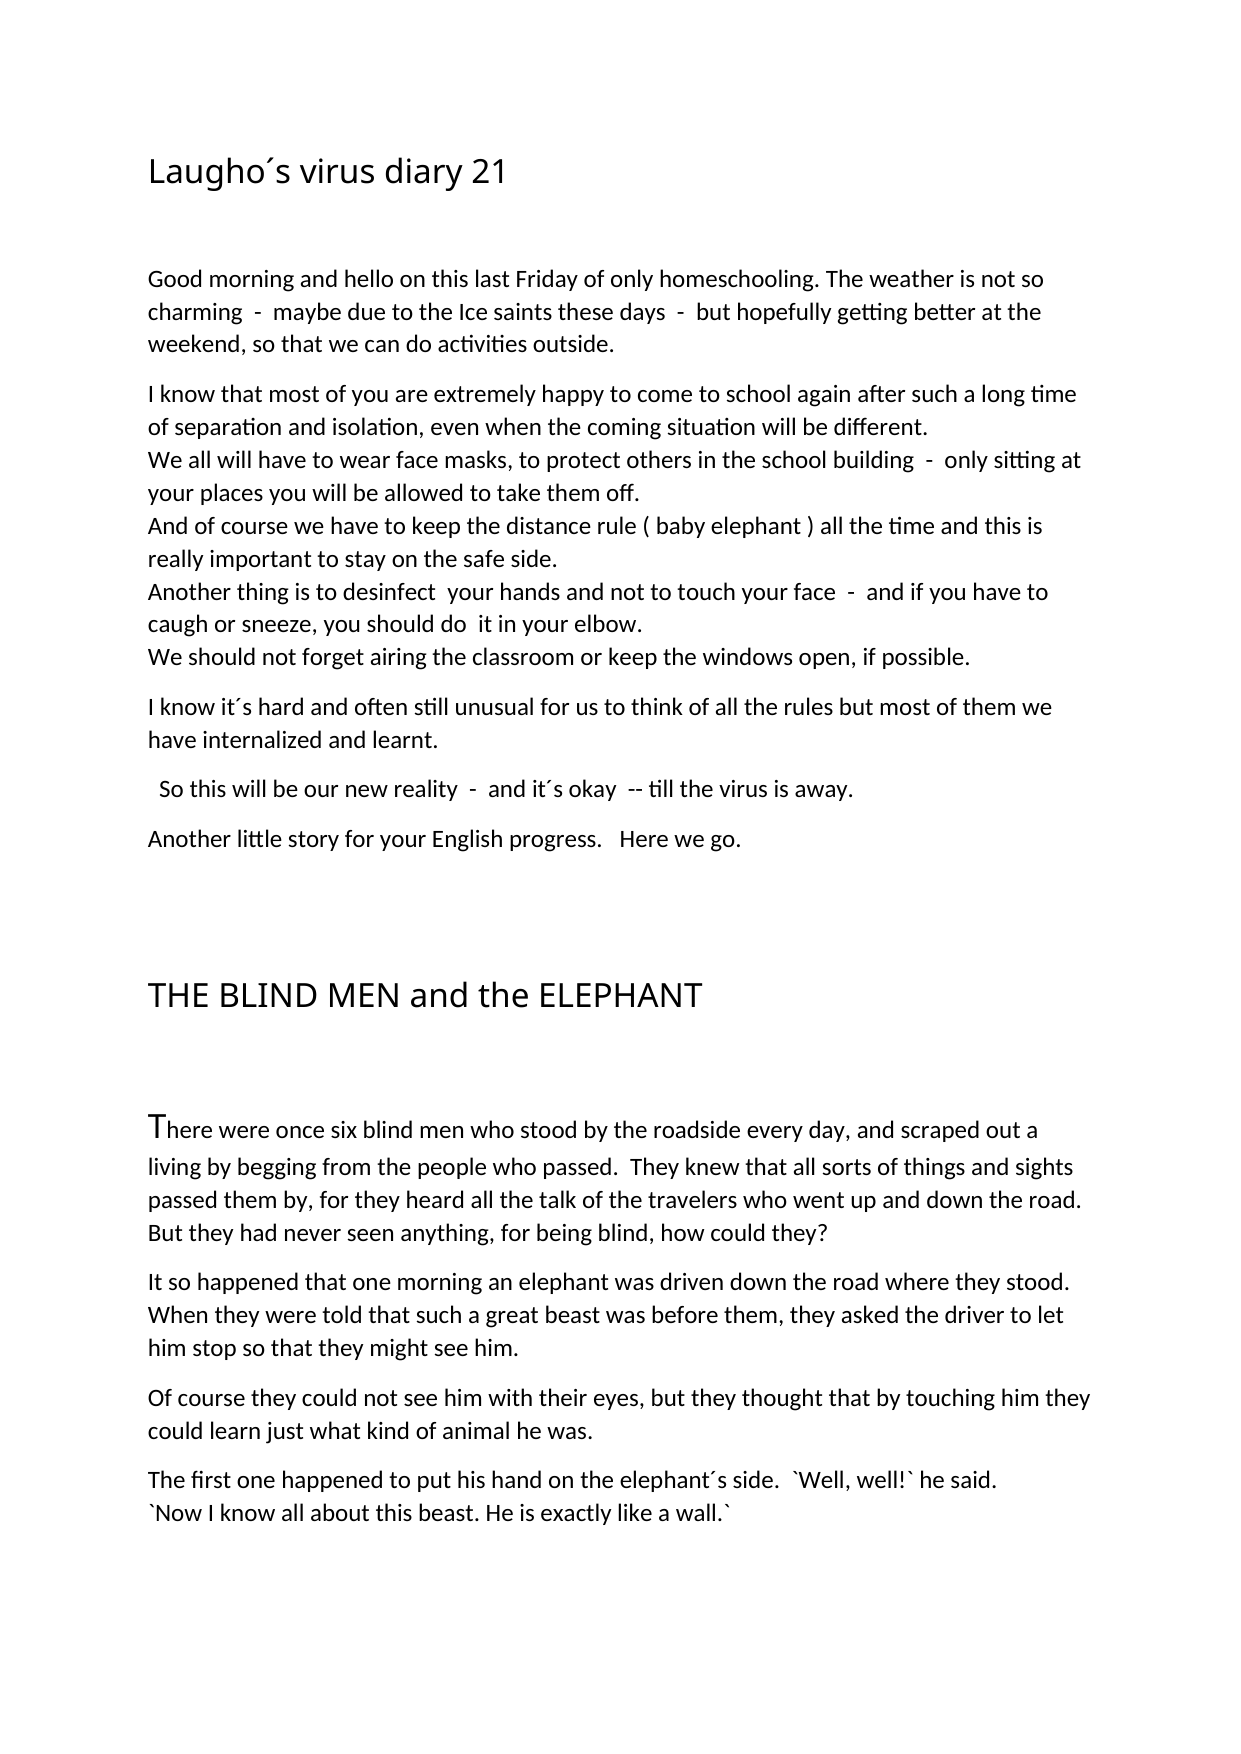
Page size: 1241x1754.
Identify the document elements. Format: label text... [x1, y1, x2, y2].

text THE BLIND MEN and the ELEPHANT [148, 972, 1093, 1017]
text I know it´s hard and often still unusual for us to think of all the rules but most of them we have internalized and learnt. [148, 691, 1093, 754]
text Laugho´s virus diary 21 [148, 148, 1093, 193]
text I know that most of you are extremely happy to come to school again after such a long time of separation and isolation, even when the coming situation will be different. We all will have to wear face masks, to protect others in the school building - only sitting at your places you will be allowed to take them off. And of course we have to keep the distance rule ( baby elephant ) all the time and this is really important to stay on the safe side. Another thing is to desinfect your hands and not to touch your face - and if you have to caugh or sneeze, you should do it in your elbow. We should not forget airing the classroom or keep the windows open, if possible. [148, 378, 1093, 672]
text The first one happened to put his hand on the elephant´s side. `Well, well!` he said. `Now I know all about this beast. He is exactly like a wall.` [148, 1464, 1093, 1528]
text There were once six blind men who stood by the roadside every day, and scraped out a living by begging from the people who passed. They knew that all sorts of things and sights passed them by, for they heard all the talk of the travelers who went up and down the road. But they had never seen anything, for being blind, how could they? [148, 1103, 1093, 1247]
text So this will be our new reality - and it´s okay -- till the virus is away. [148, 774, 1093, 804]
text Good morning and hello on this last Friday of only homeschooling. The weather is not so charming - maybe due to the Ice saints these days - but hopefully getting better at the weekend, so that we can do activities outside. [148, 263, 1093, 359]
text Of course they could not see him with their eyes, but they thought that by touching him they could learn just what kind of animal he was. [148, 1382, 1093, 1445]
text Another little story for your English progress. Here we go. [148, 823, 1093, 854]
text It so happened that one morning an elephant was driven down the road where they stood. When they were told that such a great beast was before them, they asked the driver to let him stop so that they might see him. [148, 1266, 1093, 1363]
